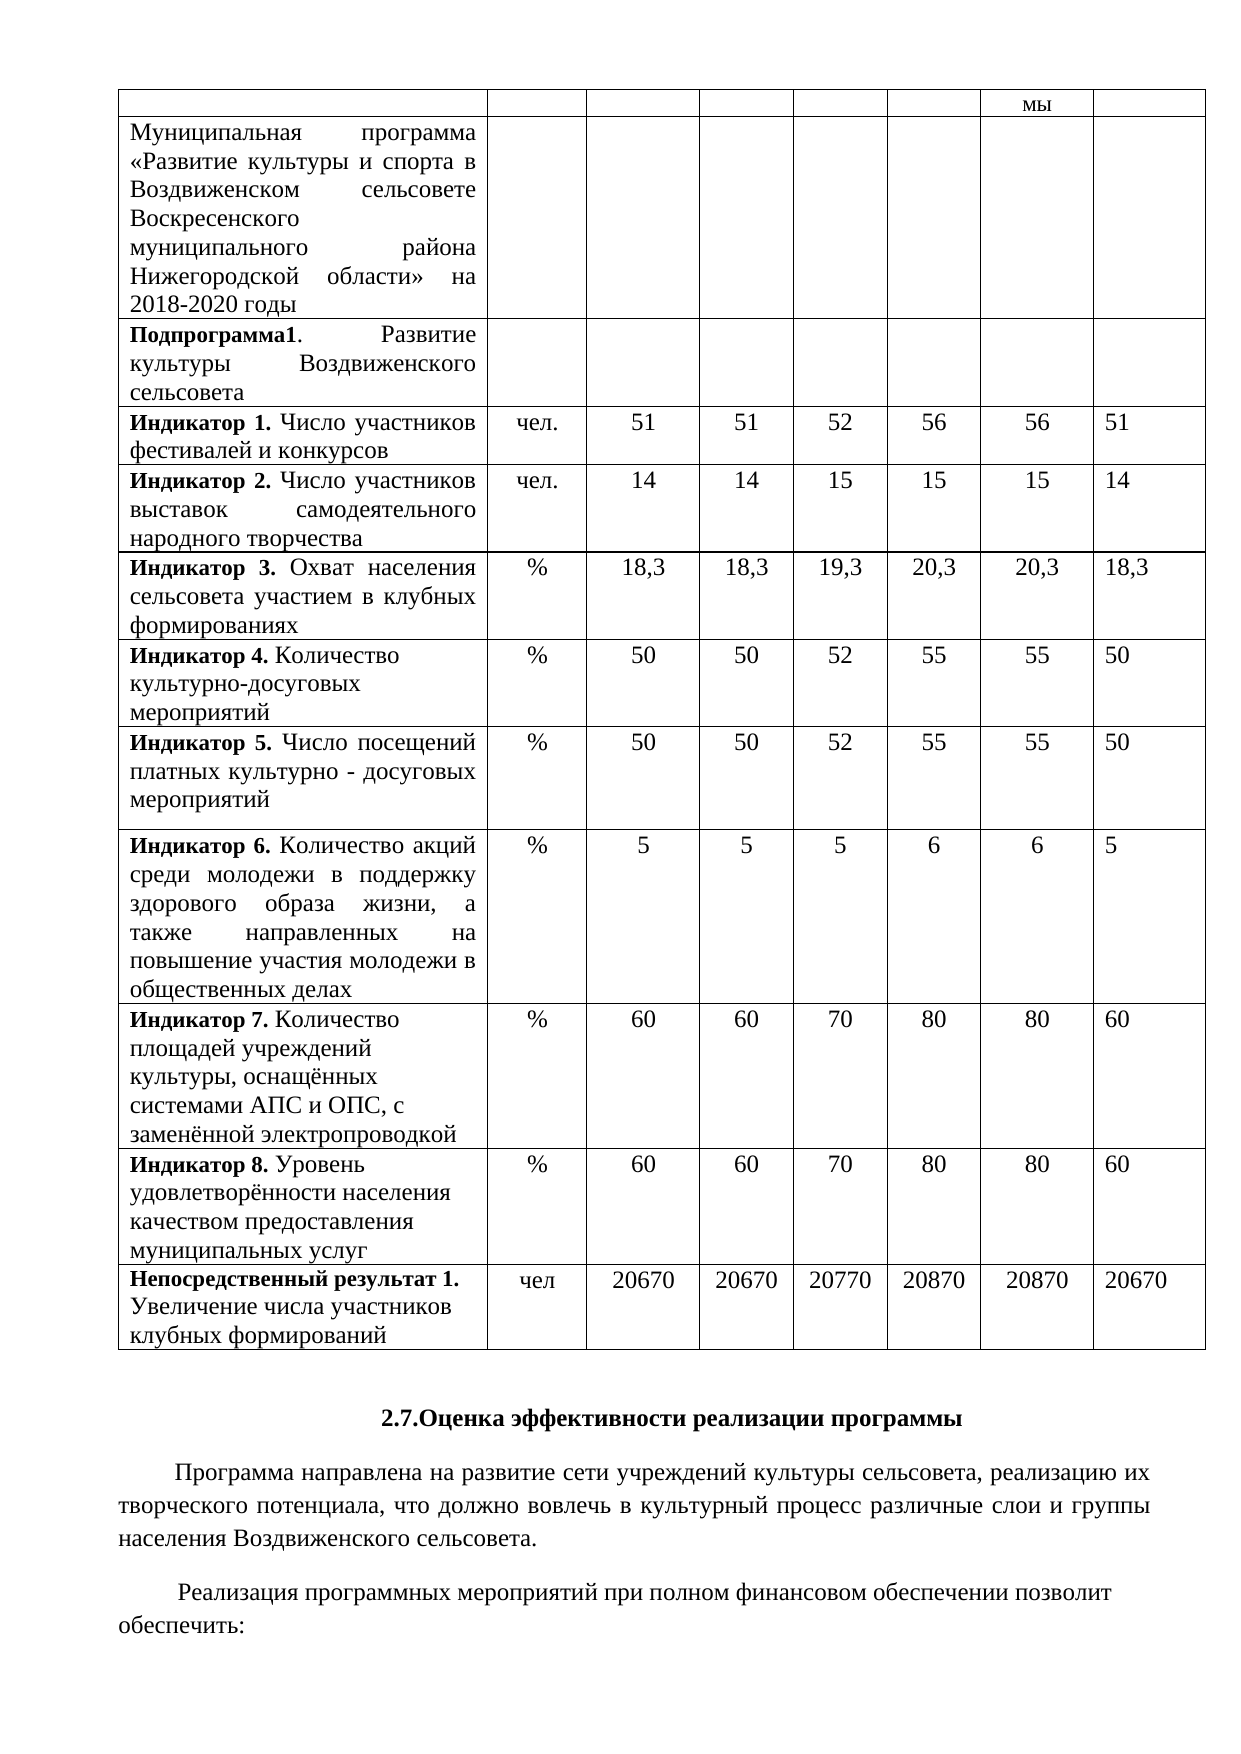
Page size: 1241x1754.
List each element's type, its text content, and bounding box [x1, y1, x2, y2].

table_cell 20670 [587, 1265, 699, 1349]
table_cell Индикатор 1. Число участников фестивалей и конкурсов [119, 407, 487, 464]
table_cell 20,3 [888, 553, 980, 639]
table_cell 60 [700, 1149, 793, 1264]
table_cell 18,3 [1094, 553, 1205, 639]
table_cell [488, 117, 586, 318]
table_cell 20870 [888, 1265, 980, 1349]
table_cell 51 [1094, 407, 1205, 464]
table_cell чел. [488, 465, 586, 551]
text Реализация программных мероприятий при полном финансовом обеспечении позволит обеспечить: [118, 1577, 1152, 1639]
table_cell [794, 117, 887, 318]
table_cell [794, 90, 887, 116]
table_cell 18,3 [587, 553, 699, 639]
table_cell 50 [1094, 727, 1205, 829]
table_cell 14 [700, 465, 793, 551]
table_cell [888, 319, 980, 406]
table_cell 51 [587, 407, 699, 464]
table_cell [1094, 117, 1205, 318]
table_cell Непосредственный результат 1. Увеличение числа участников клубных формирований [119, 1265, 487, 1349]
table_cell 51 [700, 407, 793, 464]
table_cell 20670 [1094, 1265, 1205, 1349]
table_cell 18,3 [700, 553, 793, 639]
table_cell Индикатор 6. Количество акций среди молодежи в поддержку здорового образа жизни, а также направленных на повышение участия молодежи в общественных делах [119, 830, 487, 1003]
table_cell 60 [700, 1004, 793, 1148]
table_cell Индикатор 2. Число участников выставок самодеятельного народного творчества [119, 465, 487, 551]
table_cell 5 [700, 830, 793, 1003]
table_cell 15 [981, 465, 1093, 551]
table_cell 52 [794, 640, 887, 726]
table_cell 52 [794, 727, 887, 829]
table_cell 20,3 [981, 553, 1093, 639]
table_cell Индикатор 5. Число посещений платных культурно - досуговых мероприятий [119, 727, 487, 829]
table_cell 50 [700, 640, 793, 726]
table_cell 55 [981, 727, 1093, 829]
table_cell [981, 319, 1093, 406]
table_cell [1094, 319, 1205, 406]
table_cell 56 [888, 407, 980, 464]
table_cell 15 [794, 465, 887, 551]
table_cell [700, 117, 793, 318]
table_cell 55 [888, 727, 980, 829]
table_cell 20770 [794, 1265, 887, 1349]
table_cell 50 [1094, 640, 1205, 726]
table_cell [888, 117, 980, 318]
table_cell % [488, 1149, 586, 1264]
table_cell Индикатор 7. Количество площадей учреждений культуры, оснащённых системами АПС и ОПС, с заменённой электропроводкой [119, 1004, 487, 1148]
text Программа направлена на развитие сети учреждений культуры сельсовета, реализацию их творческого потенциала, что должно вовлечь в культурный процесс различные слои и группы населения Воздвиженского сельсовета. [118, 1457, 1152, 1552]
table_cell [587, 117, 699, 318]
table_cell % [488, 830, 586, 1003]
table_cell % [488, 640, 586, 726]
table_cell 80 [981, 1149, 1093, 1264]
table_cell 15 [888, 465, 980, 551]
table_cell 70 [794, 1004, 887, 1148]
table_cell 70 [794, 1149, 887, 1264]
table_cell 14 [1094, 465, 1205, 551]
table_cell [587, 90, 699, 116]
table_cell Муниципальная программа «Развитие культуры и спорта в Воздвиженском сельсовете Воскресенского муниципального района Нижегородской области» на 2018-2020 годы [119, 117, 487, 318]
table_cell Индикатор 3. Охват населения сельсовета участием в клубных формированиях [119, 553, 487, 639]
table_cell 50 [587, 640, 699, 726]
table_cell 80 [888, 1004, 980, 1148]
table_cell 60 [587, 1004, 699, 1148]
table_cell 19,3 [794, 553, 887, 639]
table_cell [794, 319, 887, 406]
table_cell % [488, 727, 586, 829]
text 2.7.Оценка эффективности реализации программы [118, 1403, 1152, 1432]
table_cell [488, 319, 586, 406]
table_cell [700, 90, 793, 116]
table_cell Подпрограмма1. Развитие культуры Воздвиженского сельсовета [119, 319, 487, 406]
table_cell 5 [587, 830, 699, 1003]
table_cell 56 [981, 407, 1093, 464]
table_cell [700, 319, 793, 406]
table_cell 55 [981, 640, 1093, 726]
table_cell [981, 117, 1093, 318]
table_cell 60 [1094, 1149, 1205, 1264]
table_cell 5 [1094, 830, 1205, 1003]
table_cell 50 [587, 727, 699, 829]
table_cell [587, 319, 699, 406]
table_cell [888, 90, 980, 116]
table_cell 20670 [700, 1265, 793, 1349]
table_cell 80 [981, 1004, 1093, 1148]
table_cell % [488, 1004, 586, 1148]
table_cell 6 [981, 830, 1093, 1003]
table_cell 5 [794, 830, 887, 1003]
table_cell % [488, 553, 586, 639]
table_cell 52 [794, 407, 887, 464]
table_cell 6 [888, 830, 980, 1003]
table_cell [1094, 90, 1205, 116]
table_cell 20870 [981, 1265, 1093, 1349]
table_cell 55 [888, 640, 980, 726]
table_cell 60 [587, 1149, 699, 1264]
table_cell 14 [587, 465, 699, 551]
table_cell Индикатор 4. Количество культурно-досуговых мероприятий [119, 640, 487, 726]
table_cell Индикатор 8. Уровень удовлетворённости населения качеством предоставления муниципальных услуг [119, 1149, 487, 1264]
table_cell 80 [888, 1149, 980, 1264]
table_cell 60 [1094, 1004, 1205, 1148]
table_cell чел [488, 1265, 586, 1349]
table_cell 50 [700, 727, 793, 829]
table_cell чел. [488, 407, 586, 464]
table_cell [981, 90, 1093, 116]
